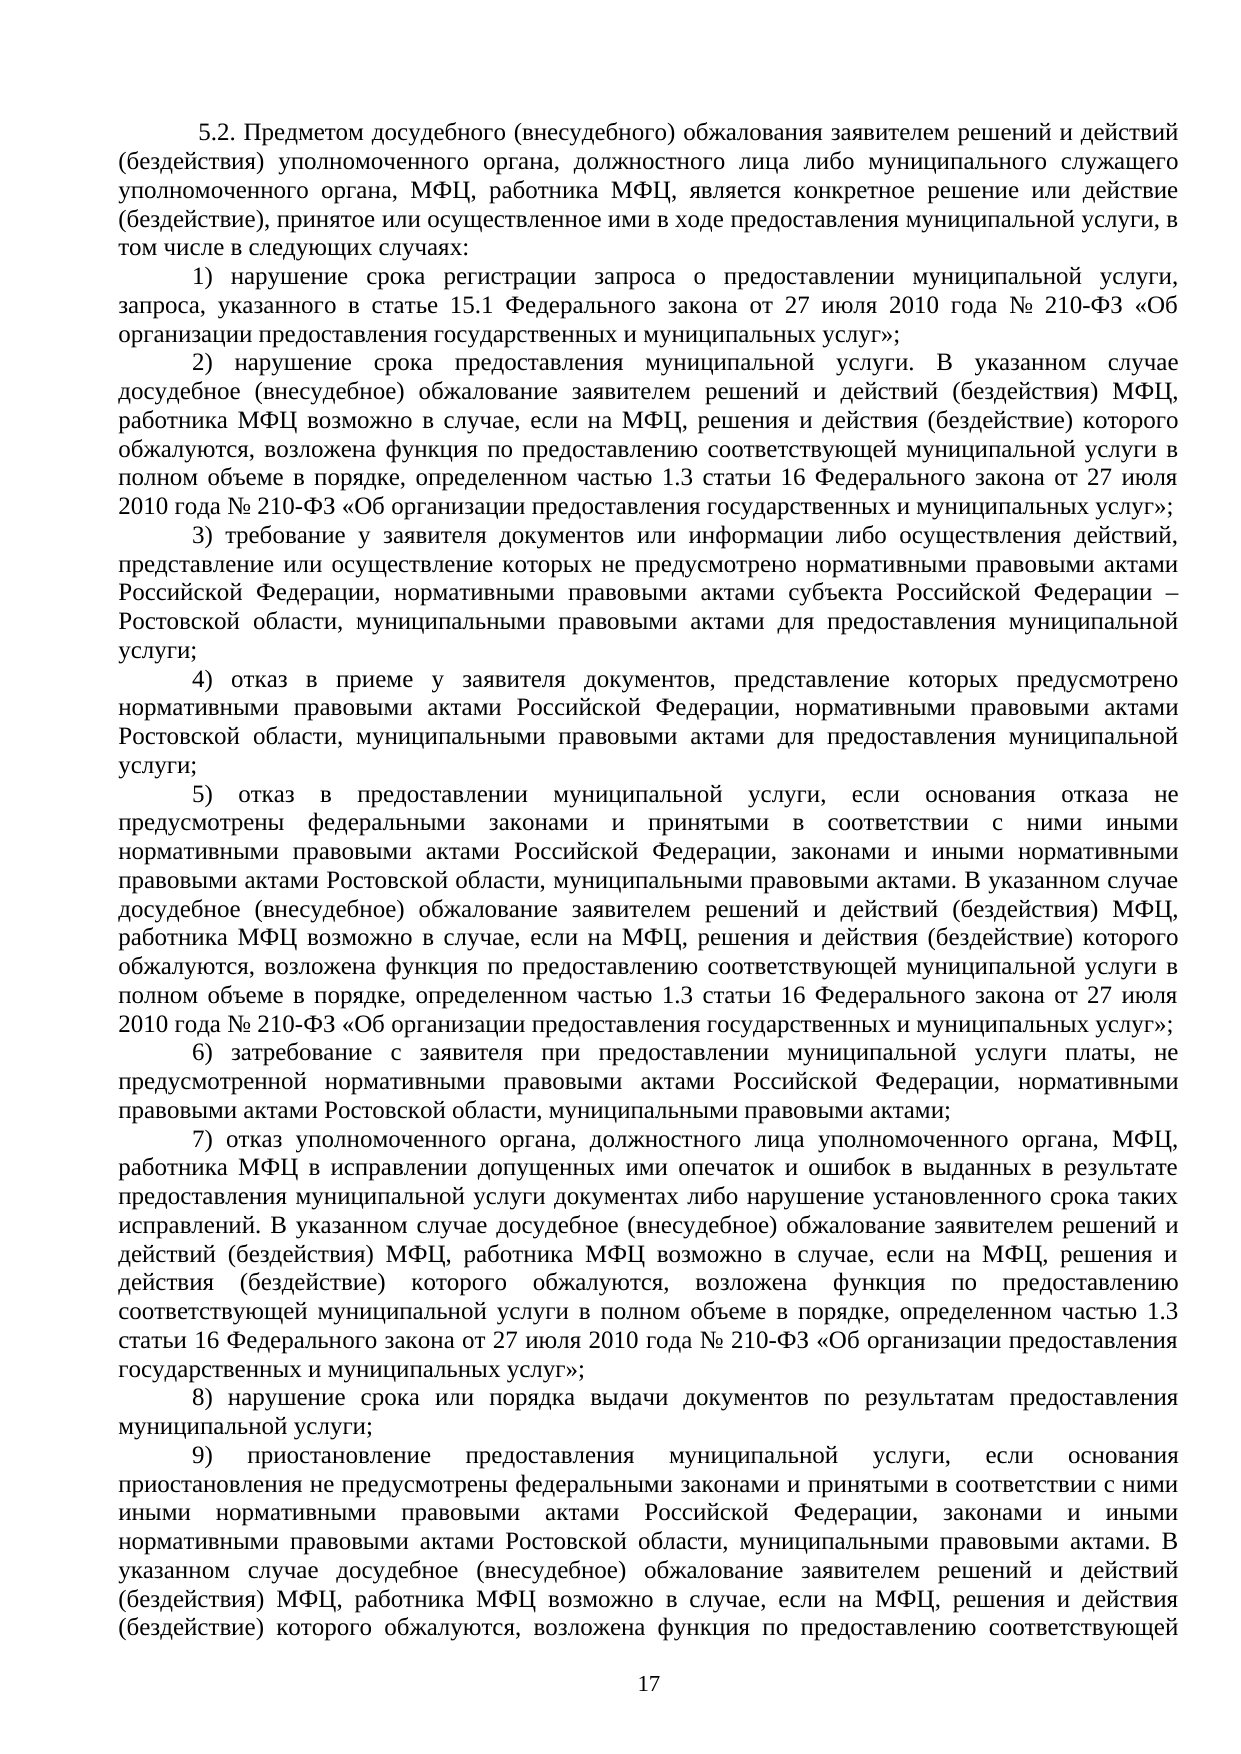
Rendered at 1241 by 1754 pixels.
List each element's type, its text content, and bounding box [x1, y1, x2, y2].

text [118, 1440, 1179, 1641]
text 5) отказ в предоставлении муниципальной услуги, если основания отказа не предусмотрены федеральными законами и принятыми в соответствии с ними иными нормативными правовыми актами Российской Федерации, законами и иными нормативными правовыми актами Ростовской области, муниципальными правовыми актами. В указанном случае досудебное (внесудебное) обжалование заявителем решений и действий (бездействия) МФЦ, работника МФЦ возможно в случае, если на МФЦ, решения и действия (бездействие) которого обжалуются, возложена функция по предоставлению соответствующей муниципальной услуги в полном объеме в порядке, определенном частью 1.3 статьи 16 Федерального закона от 27 июля 2010 года № 210-ФЗ «Об организации предоставления государственных и муниципальных услуг»; [118, 779, 1179, 1037]
text 3) требование у заявителя документов или информации либо осуществления действий, представление или осуществление которых не предусмотрено нормативными правовыми актами Российской Федерации, нормативными правовыми актами субъекта Российской Федерации – Ростовской области, муниципальными правовыми актами для предоставления муниципальной услуги; [118, 520, 1179, 664]
text 5.2. Предметом досудебного (внесудебного) обжалования заявителем решений и действий (бездействия) уполномоченного органа, должностного лица либо муниципального служащего уполномоченного органа, МФЦ, работника МФЦ, является конкретное решение или действие (бездействие), принятое или осуществленное ими в ходе предоставления муниципальной услуги, в том числе в следующих случаях: [118, 117, 1179, 261]
text 6) затребование с заявителя при предоставлении муниципальной услуги платы, не предусмотренной нормативными правовыми актами Российской Федерации, нормативными правовыми актами Ростовской области, муниципальными правовыми актами; [118, 1037, 1179, 1124]
text 2) нарушение срока предоставления муниципальной услуги. В указанном случае досудебное (внесудебное) обжалование заявителем решений и действий (бездействия) МФЦ, работника МФЦ возможно в случае, если на МФЦ, решения и действия (бездействие) которого обжалуются, возложена функция по предоставлению соответствующей муниципальной услуги в полном объеме в порядке, определенном частью 1.3 статьи 16 Федерального закона от 27 июля 2010 года № 210-ФЗ «Об организации предоставления государственных и муниципальных услуг»; [118, 347, 1179, 520]
text 8) нарушение срока или порядка выдачи документов по результатам предоставления муниципальной услуги; [118, 1382, 1179, 1440]
text 7) отказ уполномоченного органа, должностного лица уполномоченного органа, МФЦ, работника МФЦ в исправлении допущенных ими опечаток и ошибок в выданных в результате предоставления муниципальной услуги документах либо нарушение установленного срока таких исправлений. В указанном случае досудебное (внесудебное) обжалование заявителем решений и действий (бездействия) МФЦ, работника МФЦ возможно в случае, если на МФЦ, решения и действия (бездействие) которого обжалуются, возложена функция по предоставлению соответствующей муниципальной услуги в полном объеме в порядке, определенном частью 1.3 статьи 16 Федерального закона от 27 июля 2010 года № 210-ФЗ «Об организации предоставления государственных и муниципальных услуг»; [118, 1124, 1179, 1382]
text 1) нарушение срока регистрации запроса о предоставлении муниципальной услуги, запроса, указанного в статье 15.1 Федерального закона от 27 июля 2010 года № 210-ФЗ «Об организации предоставления государственных и муниципальных услуг»; [118, 261, 1179, 347]
text 4) отказ в приеме у заявителя документов, представление которых предусмотрено нормативными правовыми актами Российской Федерации, нормативными правовыми актами Ростовской области, муниципальными правовыми актами для предоставления муниципальной услуги; [118, 664, 1179, 779]
